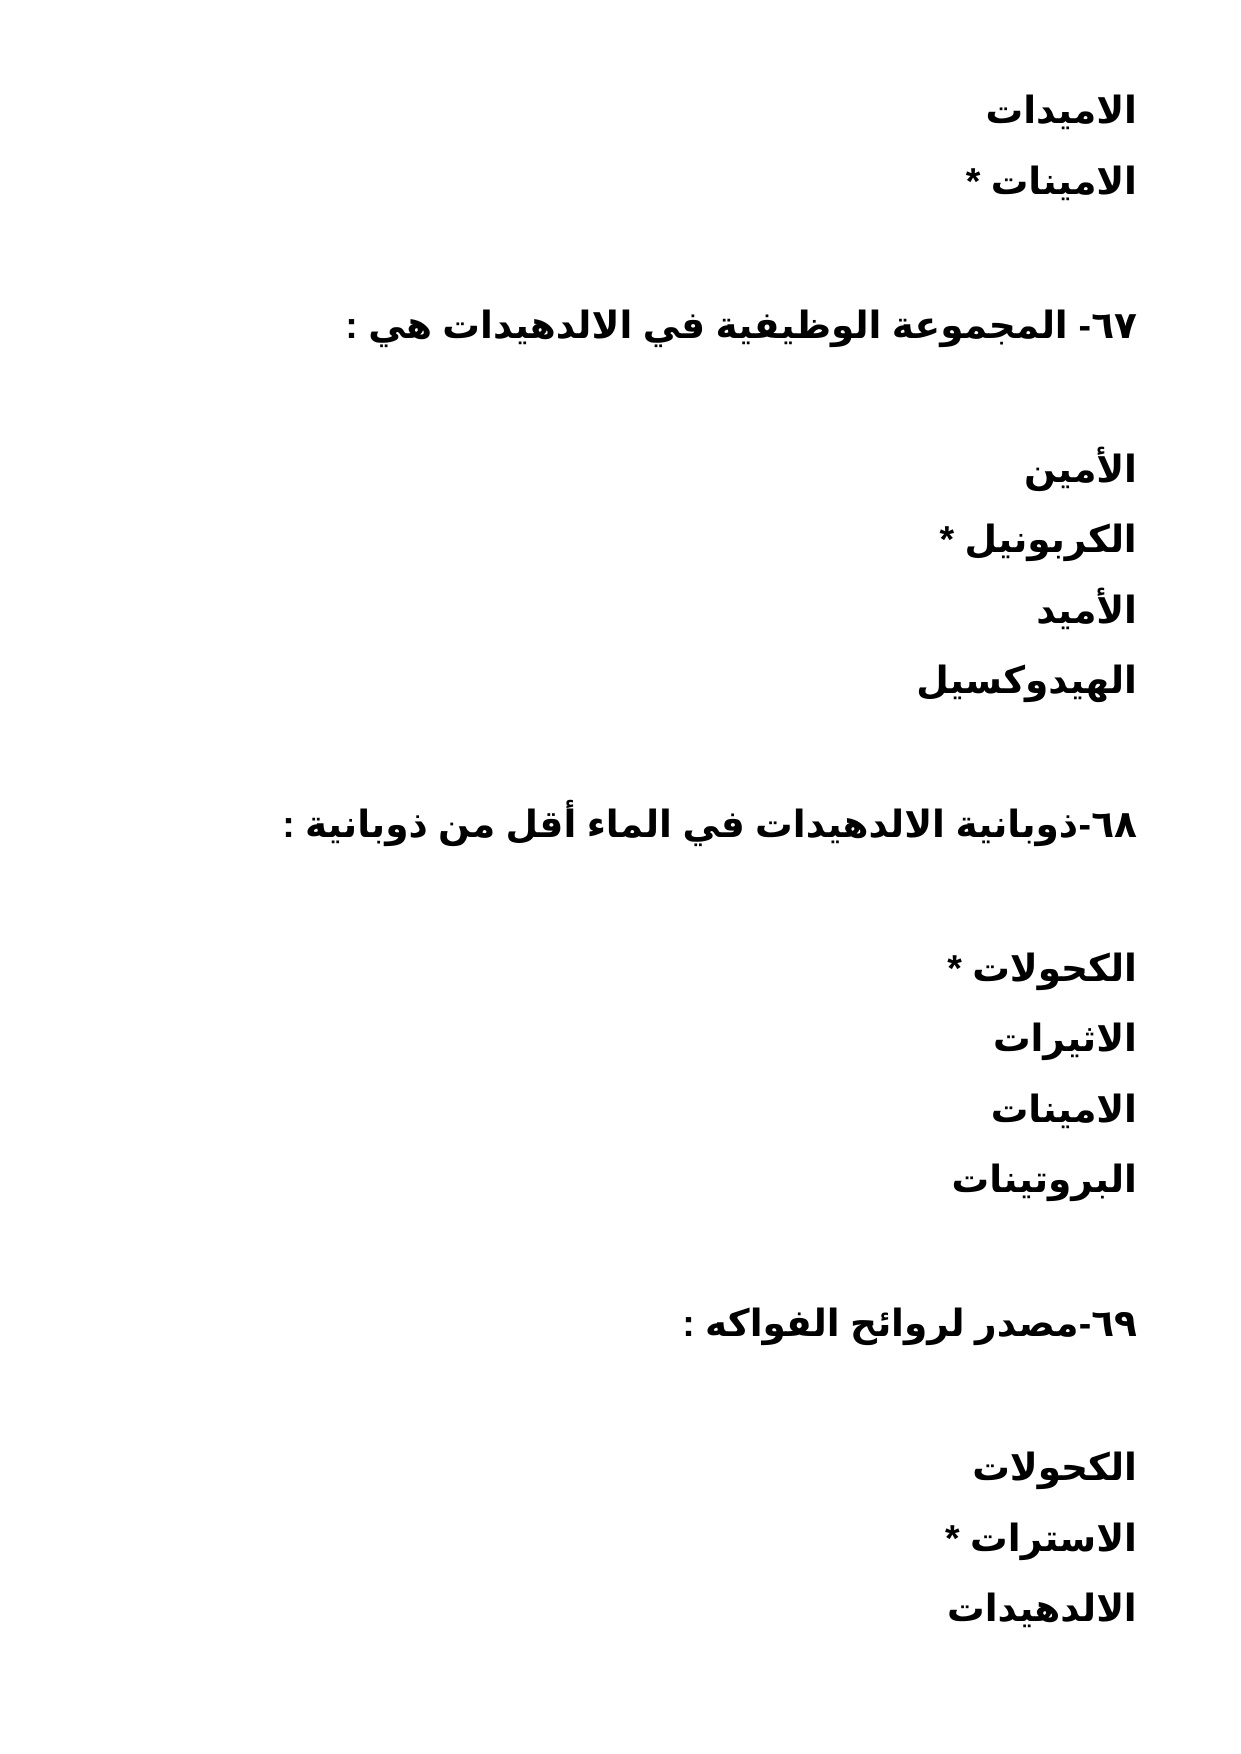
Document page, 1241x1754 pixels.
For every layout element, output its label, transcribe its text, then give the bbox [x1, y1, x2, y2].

text الكربونيل * [103, 517, 1137, 561]
text الالدهيدات [103, 1586, 1137, 1629]
text ٦٧- المجموعة الوظيفية في الالدهيدات هي : [103, 303, 1137, 346]
text الكحولات [103, 1445, 1137, 1488]
text ٦٩-مصدر لروائح الفواكه : [103, 1301, 1137, 1344]
text البروتينات [103, 1157, 1137, 1201]
text الاميدات [103, 89, 1137, 132]
text الامينات [103, 1087, 1137, 1130]
text ٦٨-ذوبانية الالدهيدات في الماء أقل من ذوبانية : [103, 802, 1137, 845]
text الامينات * [103, 159, 1137, 202]
text الاسترات * [103, 1516, 1137, 1559]
text الهيدوكسيل [103, 658, 1137, 701]
text الاثيرات [103, 1017, 1137, 1060]
text الأمين [103, 447, 1137, 490]
text الكحولات * [103, 946, 1137, 989]
text الأميد [103, 588, 1137, 631]
